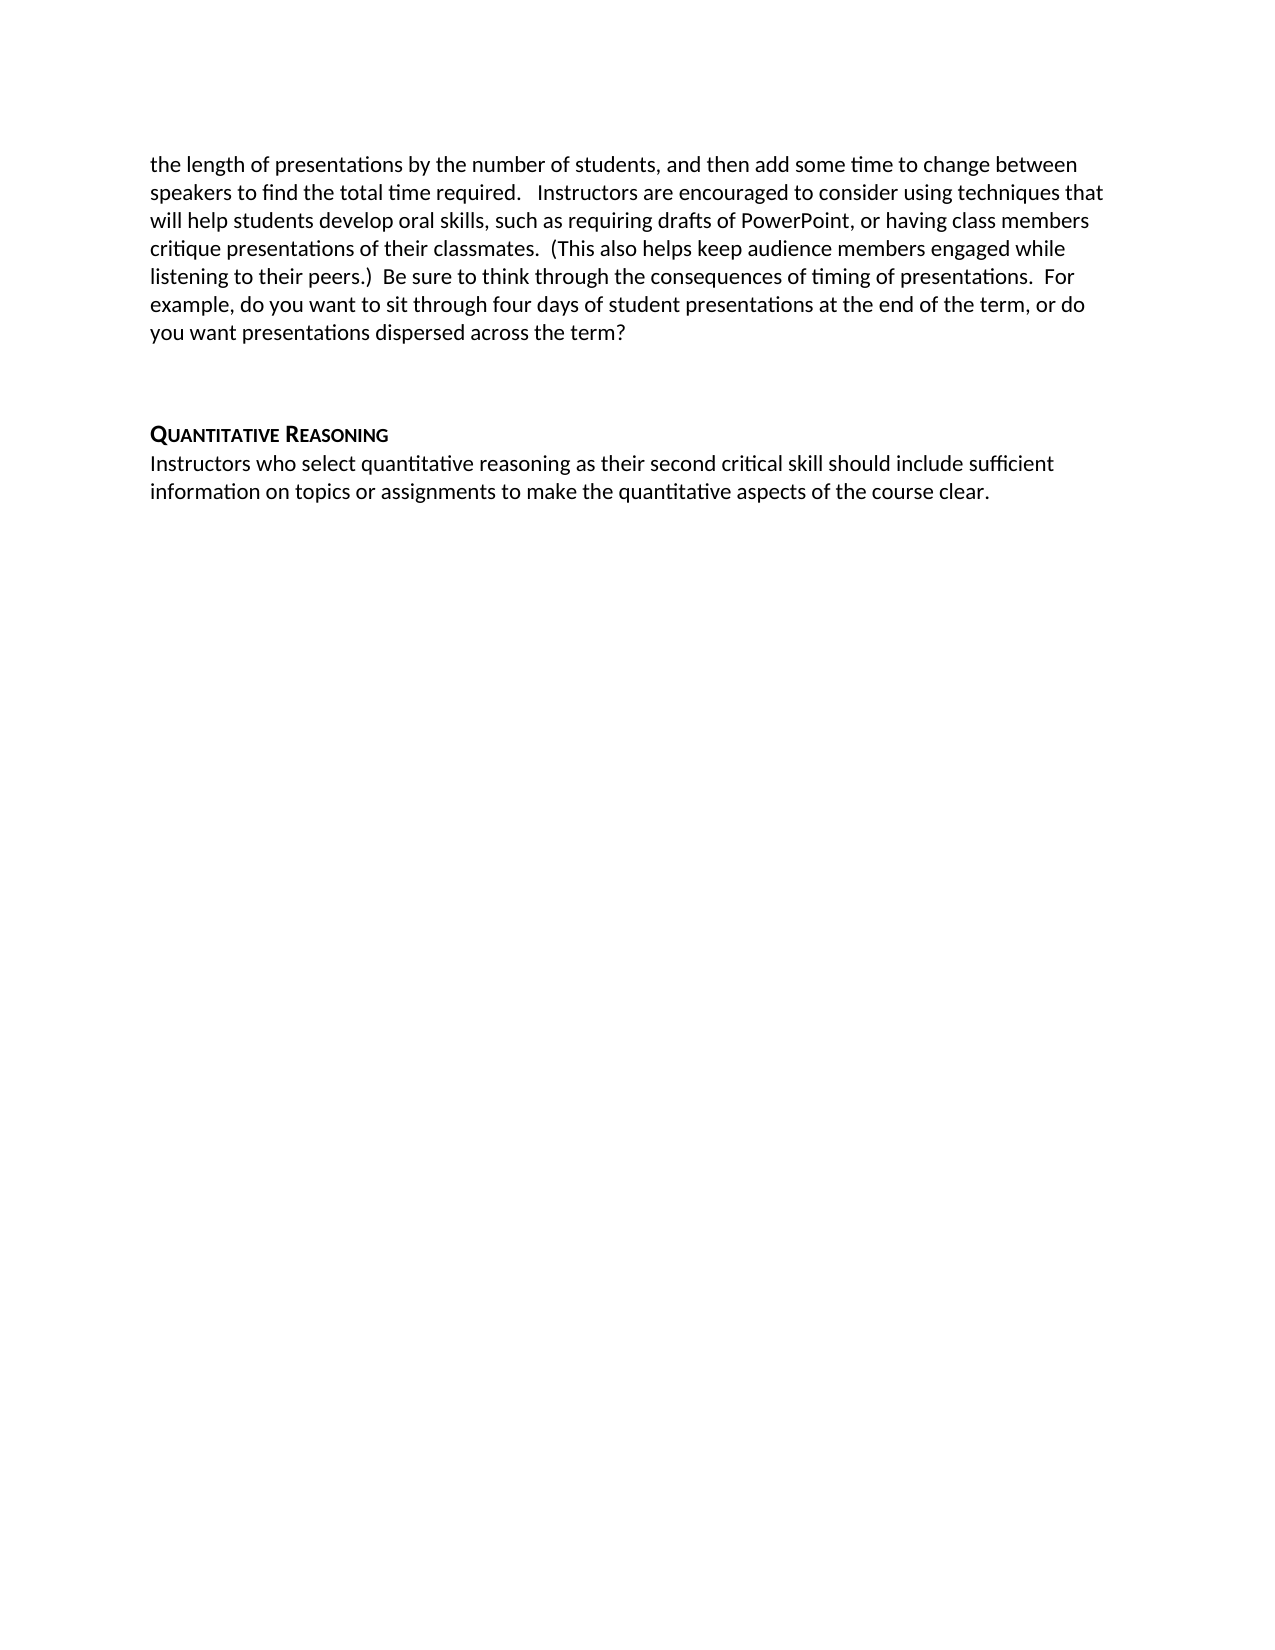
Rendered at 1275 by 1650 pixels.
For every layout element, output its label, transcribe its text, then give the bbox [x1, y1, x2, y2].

text Quantitative Reasoning Instructors who select quantitative reasoning as their second critical skill should include sufficient information on topics or assignments to make the quantitative aspects of the course clear. [150, 418, 1125, 505]
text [150, 150, 1125, 346]
